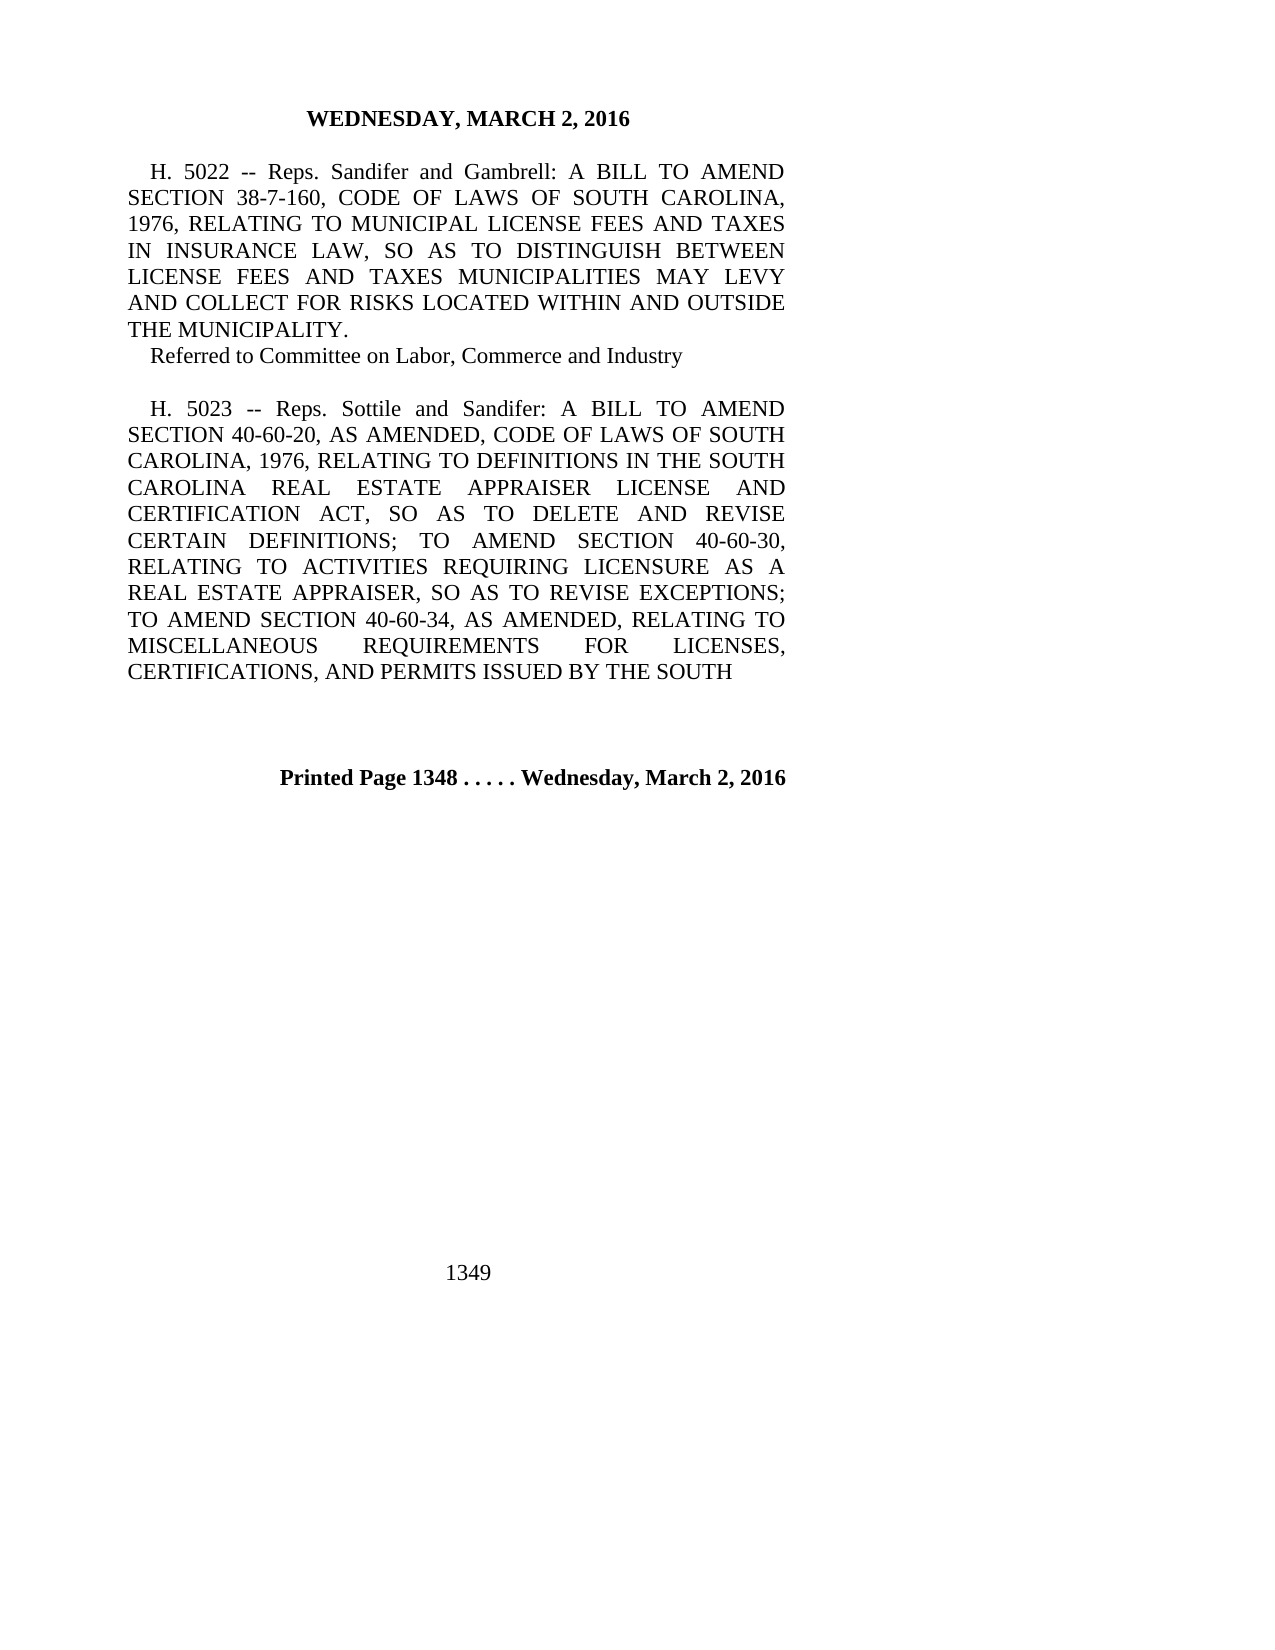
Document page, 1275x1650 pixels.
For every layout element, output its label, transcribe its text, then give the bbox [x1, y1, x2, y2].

text H. 5022 -- Reps. Sandifer and Gambrell: A BILL TO AMEND SECTION 38-7-160, CODE OF LAWS OF SOUTH CAROLINA, 1976, RELATING TO MUNICIPAL LICENSE FEES AND TAXES IN INSURANCE LAW, SO AS TO DISTINGUISH BETWEEN LICENSE FEES AND TAXES MUNICIPALITIES MAY LEVY AND COLLECT FOR RISKS LOCATED WITHIN AND OUTSIDE THE MUNICIPALITY. [127, 158, 786, 342]
text H. 5023 -- Reps. Sottile and Sandifer: A BILL TO AMEND SECTION 40-60-20, AS AMENDED, CODE OF LAWS OF SOUTH CAROLINA, 1976, RELATING TO DEFINITIONS IN THE SOUTH CAROLINA REAL ESTATE APPRAISER LICENSE AND CERTIFICATION ACT, SO AS TO DELETE AND REVISE CERTAIN DEFINITIONS; TO AMEND SECTION 40-60-30, RELATING TO ACTIVITIES REQUIRING LICENSURE AS A REAL ESTATE APPRAISER, SO AS TO REVISE EXCEPTIONS; TO AMEND SECTION 40-60-34, AS AMENDED, RELATING TO MISCELLANEOUS REQUIREMENTS FOR LICENSES, CERTIFICATIONS, AND PERMITS ISSUED BY THE SOUTH [127, 395, 786, 685]
text Printed Page 1348 . . . . . Wednesday, March 2, 2016 [127, 764, 786, 790]
text Referred to Committee on Labor, Commerce and Industry [127, 342, 786, 368]
